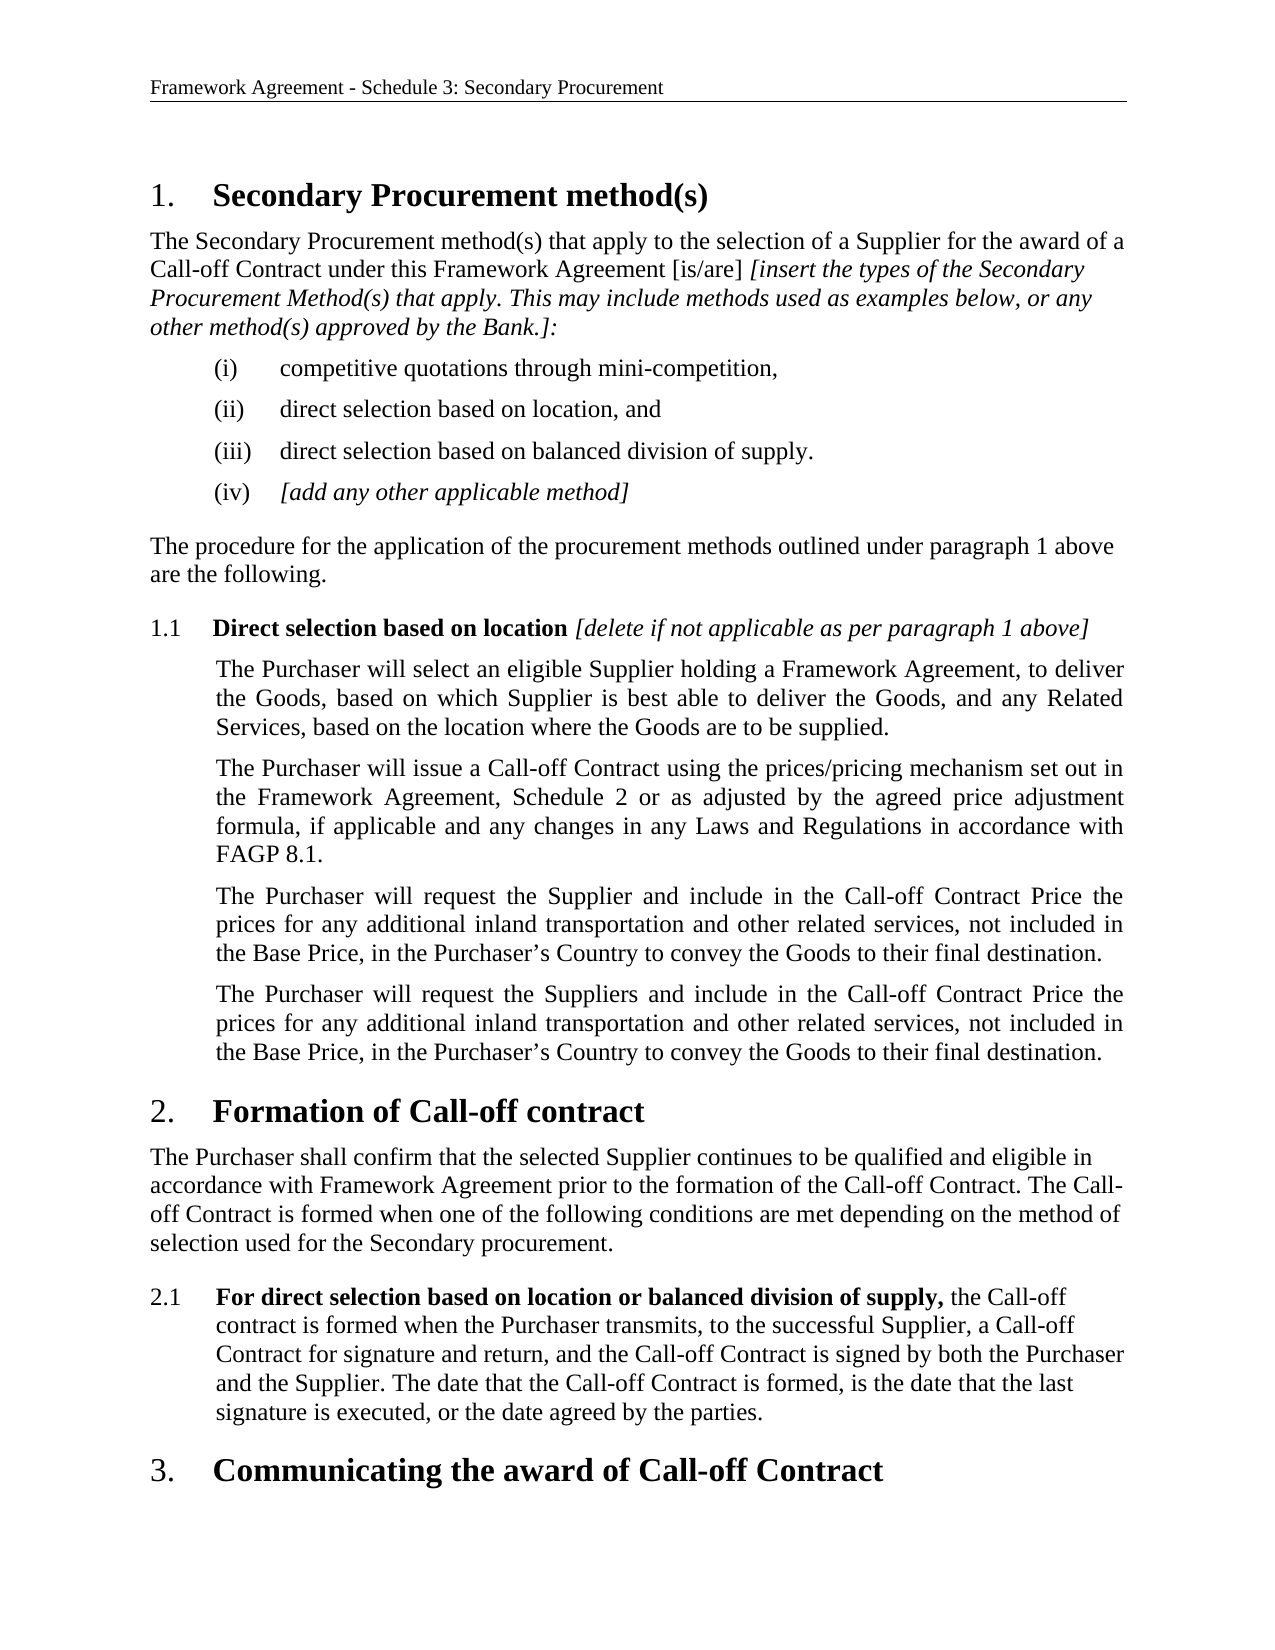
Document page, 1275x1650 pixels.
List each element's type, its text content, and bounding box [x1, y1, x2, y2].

subtitle Secondary Procurement method(s) [150, 175, 1125, 213]
list competitive quotations through mini-competition, [214, 353, 1125, 382]
text The Secondary Procurement method(s) that apply to the selection of a Supplier for the award of a Call-off Contract under this Framework Agreement [is/are] [insert the types of the Secondary Procurement Method(s) that apply. This may include methods used as examples below, or any other method(s) approved by the Bank.]: [150, 226, 1125, 341]
list direct selection based on balanced division of supply. [214, 436, 1125, 464]
text The Purchaser shall confirm that the selected Supplier continues to be qualified and eligible in accordance with Framework Agreement prior to the formation of the Call-off Contract. The Call-off Contract is formed when one of the following conditions are met depending on the method of selection used for the Secondary procurement. [150, 1142, 1125, 1257]
subtitle Formation of Call-off contract [150, 1091, 1125, 1129]
list [add any other applicable method] [214, 477, 1125, 506]
text The Purchaser will issue a Call-off Contract using the prices/pricing mechanism set out in the Framework Agreement, Schedule 2 or as adjusted by the agreed price adjustment formula, if applicable and any changes in any Laws and Regulations in accordance with FAGP 8.1. [216, 753, 1125, 868]
subtitle Communicating the award of Call-off Contract [150, 1450, 1125, 1489]
text The Purchaser will request the Suppliers and include in the Call-off Contract Price the prices for any additional inland transportation and other related services, not included in the Base Price, in the Purchaser’s Country to convey the Goods to their final destination. [216, 979, 1125, 1066]
text The Purchaser will select an eligible Supplier holding a Framework Agreement, to deliver the Goods, based on which Supplier is best able to deliver the Goods, and any Related Services, based on the location where the Goods are to be supplied. [216, 654, 1125, 741]
list direct selection based on location, and [214, 394, 1125, 423]
list The procedure for the application of the procurement methods outlined under paragraph 1 above are the following. [150, 531, 1125, 588]
list For direct selection based on location or balanced division of supply, the Call-off contract is formed when the Purchaser transmits, to the successful Supplier, a Call-off Contract for signature and return, and the Call-off Contract is signed by both the Purchaser and the Supplier. The date that the Call-off Contract is formed, is the date that the last signature is executed, or the date agreed by the parties. [150, 1282, 1125, 1425]
list Direct selection based on location [delete if not applicable as per paragraph 1 above] [150, 613, 1125, 642]
text The Purchaser will request the Supplier and include in the Call-off Contract Price the prices for any additional inland transportation and other related services, not included in the Base Price, in the Purchaser’s Country to convey the Goods to their final destination. [216, 881, 1125, 967]
